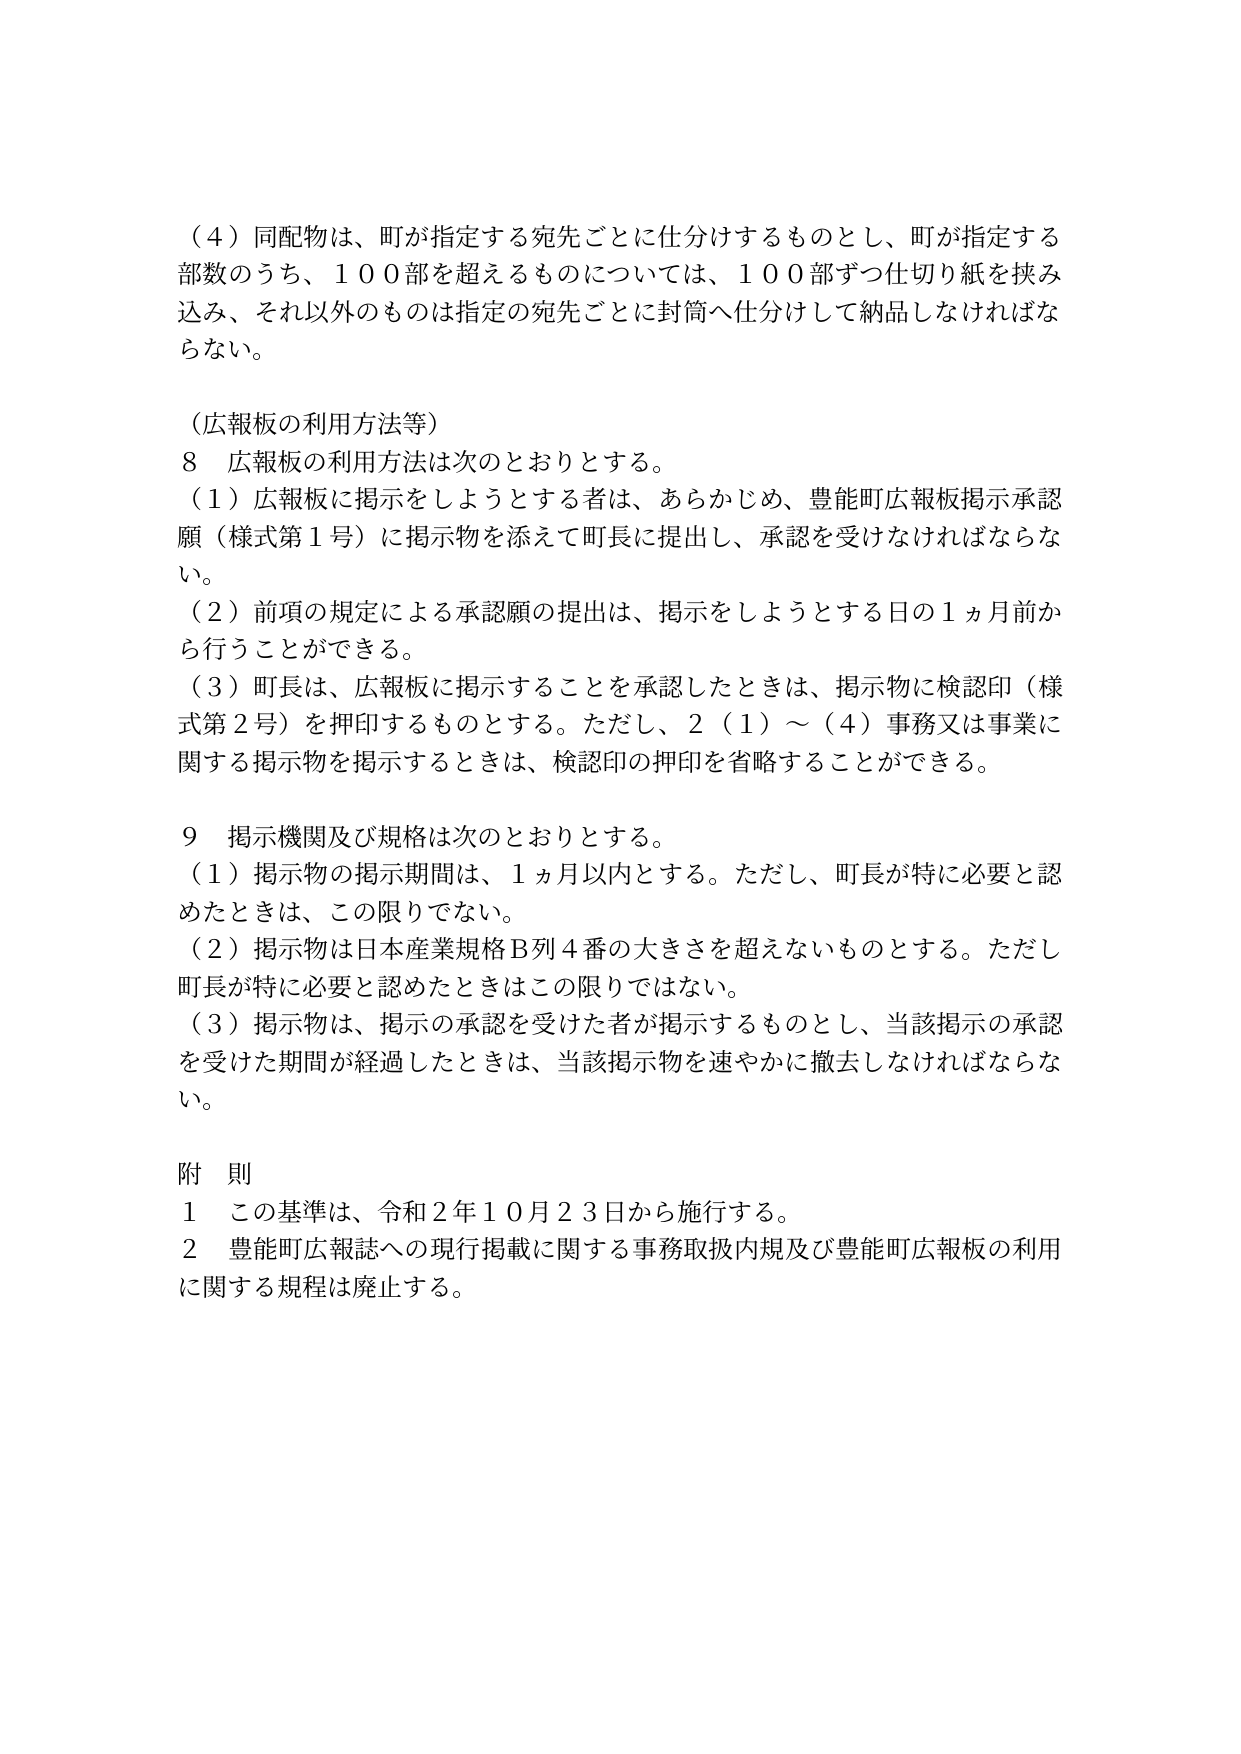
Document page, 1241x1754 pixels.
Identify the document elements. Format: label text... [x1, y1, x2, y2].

text （２）前項の規定による承認願の提出は、掲示をしようとする日の１ヵ月前から行うことができる。 [177, 592, 1063, 667]
text ９ 掲示機関及び規格は次のとおりとする。 [177, 817, 1063, 854]
text ２ 豊能町広報誌への現行掲載に関する事務取扱内規及び豊能町広報板の利用に関する規程は廃止する。 [177, 1229, 1063, 1304]
text 附 則 [177, 1154, 1063, 1192]
text （１）広報板に掲示をしようとする者は、あらかじめ、豊能町広報板掲示承認願（様式第１号）に掲示物を添えて町長に提出し、承認を受けなければならない。 [177, 479, 1063, 592]
text ８ 広報板の利用方法は次のとおりとする。 [177, 442, 1063, 479]
text （広報板の利用方法等） [177, 404, 1063, 442]
text （４）同配物は、町が指定する宛先ごとに仕分けするものとし、町が指定する部数のうち、１００部を超えるものについては、１００部ずつ仕切り紙を挟み込み、それ以外のものは指定の宛先ごとに封筒へ仕分けして納品しなければならない。 [177, 217, 1063, 367]
text １ この基準は、令和２年１０月２３日から施行する。 [177, 1192, 1063, 1229]
text （３）掲示物は、掲示の承認を受けた者が掲示するものとし、当該掲示の承認を受けた期間が経過したときは、当該掲示物を速やかに撤去しなければならない。 [177, 1004, 1063, 1117]
text （３）町長は、広報板に掲示することを承認したときは、掲示物に検認印（様式第２号）を押印するものとする。ただし、２（１）～（４）事務又は事業に関する掲示物を掲示するときは、検認印の押印を省略することができる。 [177, 667, 1063, 779]
text （２）掲示物は日本産業規格Ｂ列４番の大きさを超えないものとする。ただし、町長が特に必要と認めたときはこの限りではない。 [177, 929, 1063, 1004]
text （１）掲示物の掲示期間は、１ヵ月以内とする。ただし、町長が特に必要と認めたときは、この限りでない。 [177, 854, 1063, 929]
